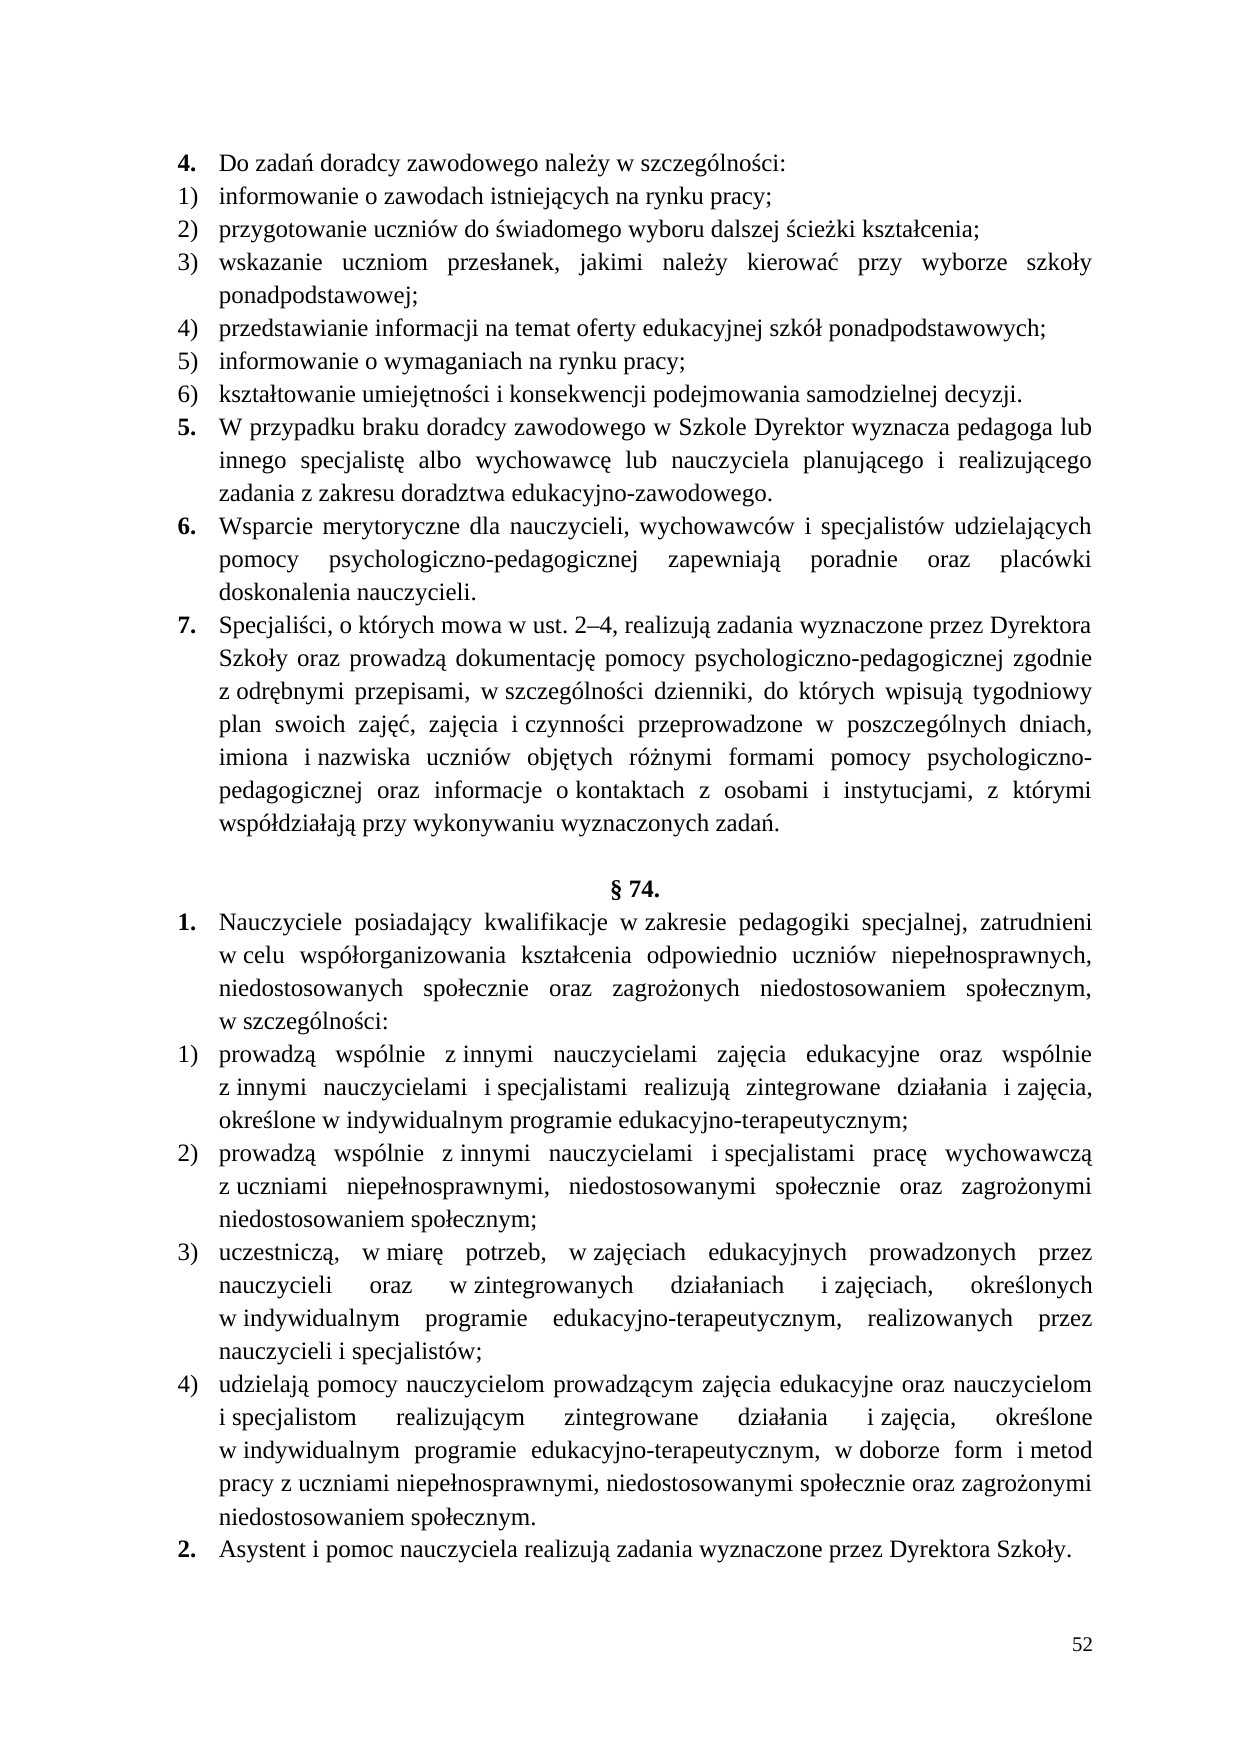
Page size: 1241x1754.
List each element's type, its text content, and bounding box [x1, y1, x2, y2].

text 5) informowanie o wymaganiach na rynku pracy; [177, 346, 1092, 374]
text 1) informowanie o zawodach istniejących na rynku pracy; [177, 181, 1092, 209]
text 1) prowadzą wspólnie z innymi nauczycielami zajęcia edukacyjne oraz wspólnie z innymi nauczycielami i specjalistami realizują zintegrowane działania i zajęcia, określone w indywidualnym programie edukacyjno-terapeutycznym; [177, 1039, 1092, 1134]
text 6. Wsparcie merytoryczne dla nauczycieli, wychowawców i specjalistów udzielających pomocy psychologiczno-pedagogicznej zapewniają poradnie oraz placówki doskonalenia nauczycieli. [177, 511, 1092, 606]
text 2) przygotowanie uczniów do świadomego wyboru dalszej ścieżki kształcenia; [177, 214, 1092, 242]
text § 74. [177, 874, 1092, 903]
text 4) przedstawianie informacji na temat oferty edukacyjnej szkół ponadpodstawowych; [177, 313, 1092, 342]
text 3) wskazanie uczniom przesłanek, jakimi należy kierować przy wyborze szkoły ponadpodstawowej; [177, 247, 1092, 308]
text 2. Asystent i pomoc nauczyciela realizują zadania wyznaczone przez Dyrektora Szkoły. [177, 1534, 1092, 1563]
text 2) prowadzą wspólnie z innymi nauczycielami i specjalistami pracę wychowawczą z uczniami niepełnosprawnymi, niedostosowanymi społecznie oraz zagrożonymi niedostosowaniem społecznym; [177, 1138, 1092, 1233]
text 7. Specjaliści, o których mowa w ust. 2–4, realizują zadania wyznaczone przez Dyrektora Szkoły oraz prowadzą dokumentację pomocy psychologiczno-pedagogicznej zgodnie z odrębnymi przepisami, w szczególności dzienniki, do których wpisują tygodniowy plan swoich zajęć, zajęcia i czynności przeprowadzone w poszczególnych dniach, imiona i nazwiska uczniów objętych różnymi formami pomocy psychologiczno-pedagogicznej oraz informacje o kontaktach z osobami i instytucjami, z którymi współdziałają przy wykonywaniu wyznaczonych zadań. [177, 610, 1092, 837]
text 4. Do zadań doradcy zawodowego należy w szczególności: [177, 148, 1092, 176]
text 6) kształtowanie umiejętności i konsekwencji podejmowania samodzielnej decyzji. [177, 379, 1092, 408]
text 4) udzielają pomocy nauczycielom prowadzącym zajęcia edukacyjne oraz nauczycielom i specjalistom realizującym zintegrowane działania i zajęcia, określone w indywidualnym programie edukacyjno-terapeutycznym, w doborze form i metod pracy z uczniami niepełnosprawnymi, niedostosowanymi społecznie oraz zagrożonymi niedostosowaniem społecznym. [177, 1369, 1092, 1530]
text 5. W przypadku braku doradcy zawodowego w Szkole Dyrektor wyznacza pedagoga lub innego specjalistę albo wychowawcę lub nauczyciela planującego i realizującego zadania z zakresu doradztwa edukacyjno-zawodowego. [177, 412, 1092, 507]
text 1. Nauczyciele posiadający kwalifikacje w zakresie pedagogiki specjalnej, zatrudnieni w celu współorganizowania kształcenia odpowiednio uczniów niepełnosprawnych, niedostosowanych społecznie oraz zagrożonych niedostosowaniem społecznym, w szczególności: [177, 907, 1092, 1035]
text 3) uczestniczą, w miarę potrzeb, w zajęciach edukacyjnych prowadzonych przez nauczycieli oraz w zintegrowanych działaniach i zajęciach, określonych w indywidualnym programie edukacyjno-terapeutycznym, realizowanych przez nauczycieli i specjalistów; [177, 1237, 1092, 1365]
